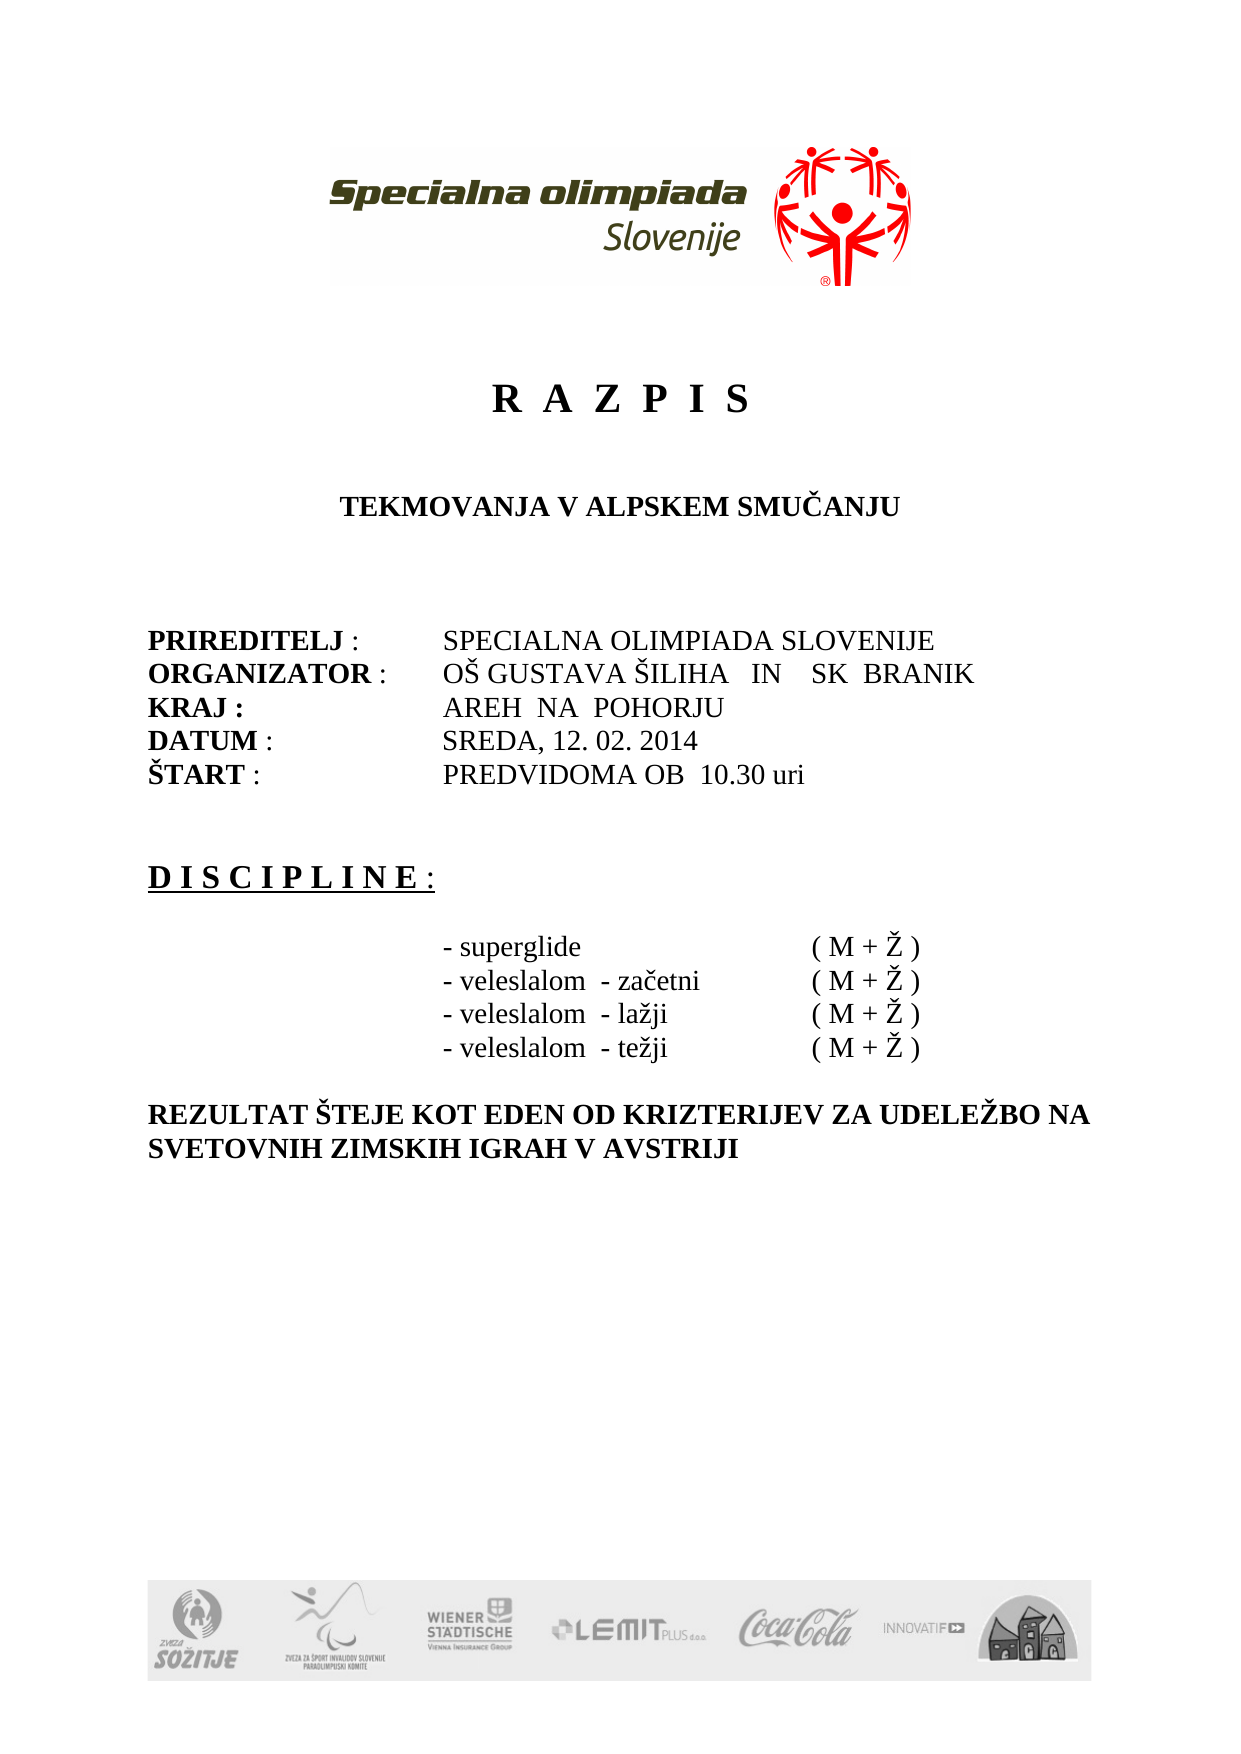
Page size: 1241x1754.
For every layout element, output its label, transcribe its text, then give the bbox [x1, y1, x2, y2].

text - veleslalom - težji ( M + Ž ) [148, 1030, 1093, 1064]
text - veleslalom - začetni ( M + Ž ) [369, 963, 1093, 997]
text - superglide ( M + Ž ) [148, 929, 1093, 963]
text - veleslalom - lažji ( M + Ž ) [148, 997, 1093, 1030]
text REZULTAT ŠTEJE KOT EDEN OD KRIZTERIJEV ZA UDELEŽBO NA SVETOVNIH ZIMSKIH IGRAH V AVSTRIJI [148, 1097, 1093, 1164]
text TEKMOVANJA V ALPSKEM SMUČANJU [148, 489, 1093, 522]
text D I S C I P L I N E : [148, 858, 1093, 896]
text PRIREDITELJ : SPECIALNA OLIMPIADA SLOVENIJE [148, 623, 1093, 656]
text ORGANIZATOR : OŠ GUSTAVA ŠILIHA IN SK BRANIK [148, 656, 1093, 690]
text KRAJ : AREH NA POHORJU [148, 690, 1093, 723]
text R A Z P I S [148, 374, 1093, 422]
text DATUM : SREDA, 12. 02. 2014 [148, 723, 1093, 757]
picture [329, 147, 911, 286]
text ŠTART : PREDVIDOMA OB 10.30 uri [148, 757, 1093, 791]
